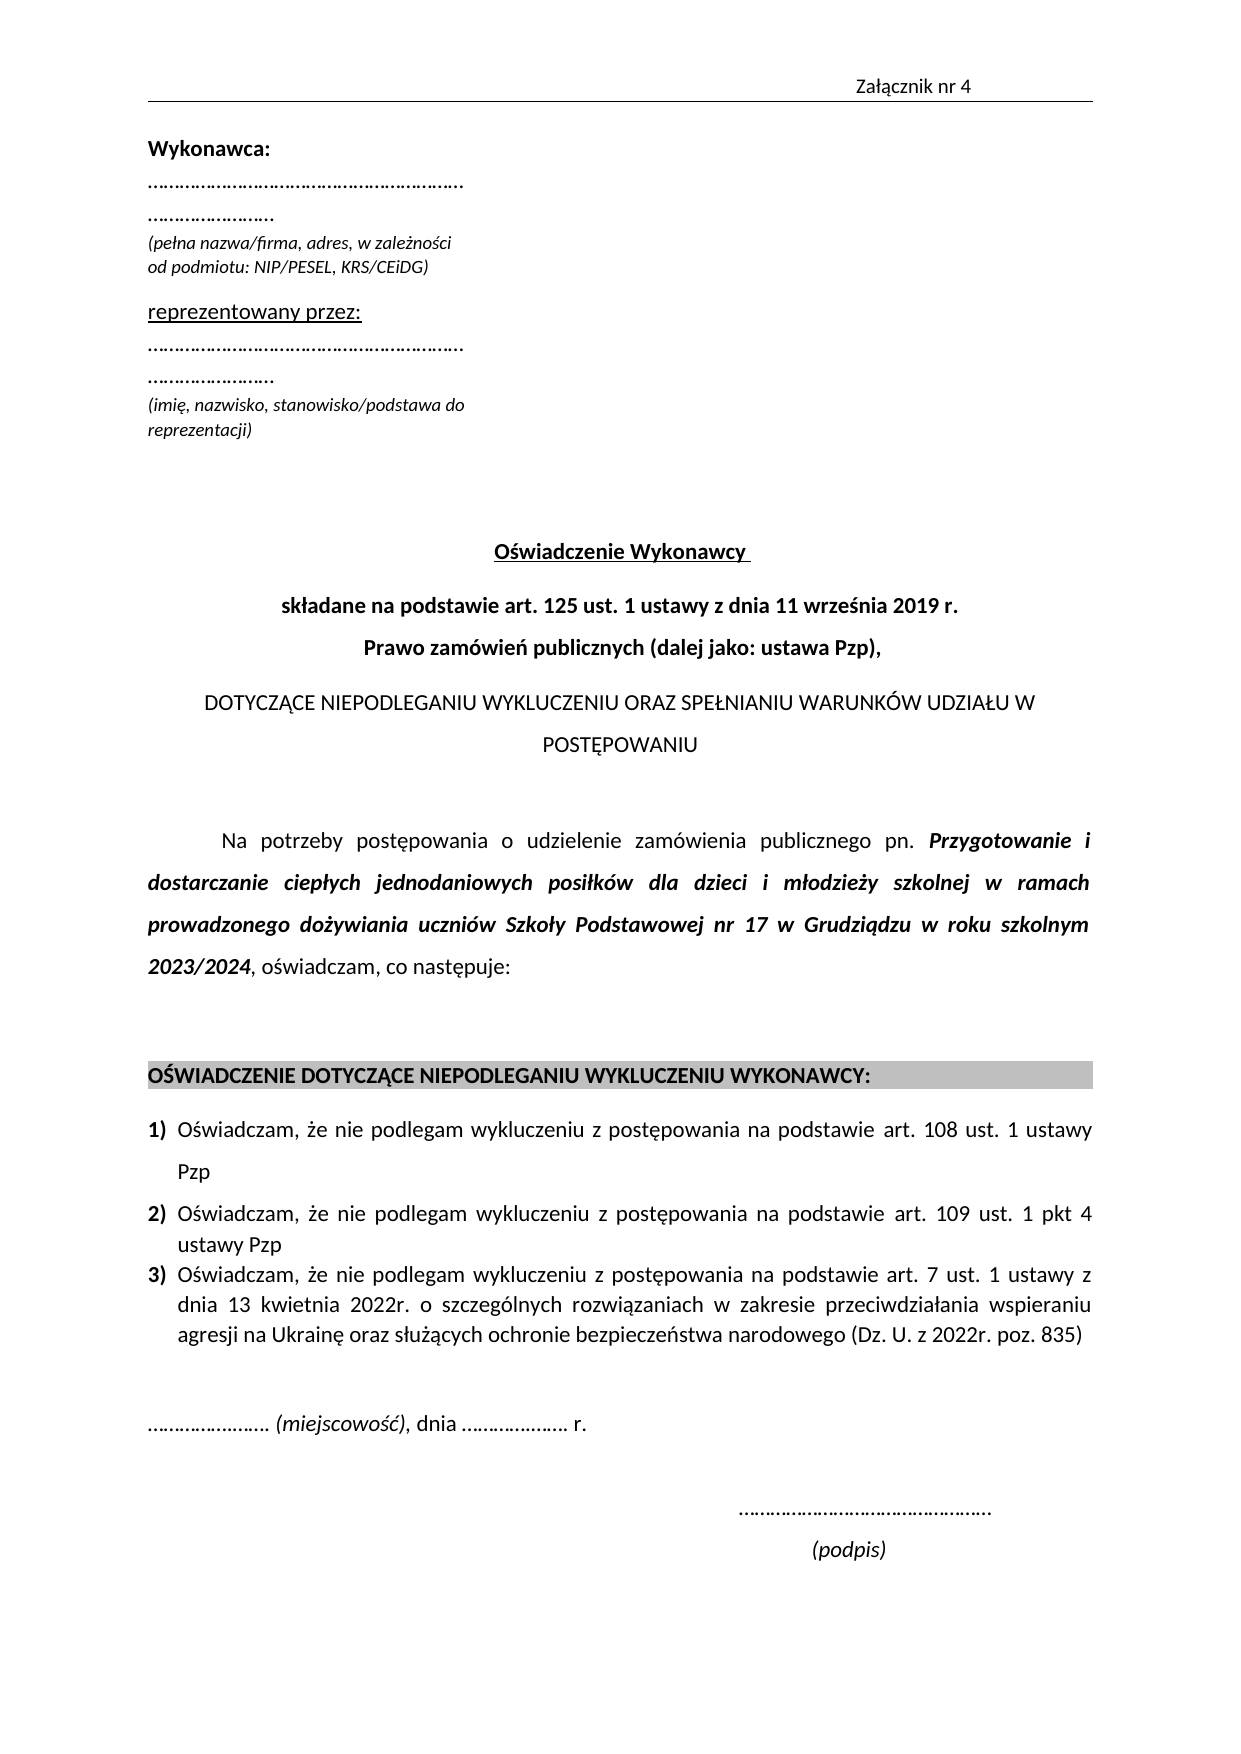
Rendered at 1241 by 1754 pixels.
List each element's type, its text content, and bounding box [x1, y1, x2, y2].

text (imię, nazwisko, stanowisko/podstawa do reprezentacji) [148, 394, 472, 441]
text reprezentowany przez: [148, 297, 1093, 325]
list Oświadczam, że nie podlegam wykluczeniu z postępowania na podstawie art. 7 ust. 1 ustawy z dnia 13 kwietnia 2022r. o szczególnych rozwiązaniach w zakresie przeciwdziałania wspieraniu agresji na Ukrainę oraz służących ochronie bezpieczeństwa narodowego (Dz. U. z 2022r. poz. 835) [148, 1260, 1093, 1348]
text DOTYCZĄCE NIEPODLEGANIU WYKLUCZENIU ORAZ SPEŁNIANIU WARUNKÓW UDZIAŁU W POSTĘPOWANIU [148, 688, 1093, 758]
text ………………………………………………………………………… [148, 329, 472, 389]
text Oświadczenie Wykonawcy [148, 537, 1093, 565]
text OŚWIADCZENIE DOTYCZĄCE NIEPODLEGANIU WYKLUCZENIU WYKONAWCY: [148, 1061, 1093, 1089]
text (pełna nazwa/firma, adres, w zależności od podmiotu: NIP/PESEL, KRS/CEiDG) [148, 231, 472, 279]
text …………….……. (miejscowość), dnia ………….……. r. [148, 1409, 1093, 1437]
text Na potrzeby postępowania o udzielenie zamówienia publicznego pn. Przygotowanie i dostarczanie ciepłych jednodaniowych posiłków dla dzieci i młodzieży szkolnej w ramach prowadzonego dożywiania uczniów Szkoły Podstawowej nr 17 w Grudziądzu w roku szkolnym 2023/2024, oświadczam, co następuje: [148, 826, 1093, 980]
text ………………………………………… [148, 1493, 1093, 1521]
text ………………………………………………………………………… [148, 167, 472, 227]
text Prawo zamówień publicznych (dalej jako: ustawa Pzp), [148, 633, 1093, 661]
list Oświadczam, że nie podlegam wykluczeniu z postępowania na podstawie art. 108 ust. 1 ustawy Pzp [148, 1116, 1093, 1186]
list Oświadczam, że nie podlegam wykluczeniu z postępowania na podstawie art. 109 ust. 1 pkt 4 ustawy Pzp [148, 1199, 1093, 1258]
text składane na podstawie art. 125 ust. 1 ustawy z dnia 11 września 2019 r. [148, 591, 1093, 619]
text Wykonawca: [148, 134, 1093, 162]
text (podpis) [738, 1535, 1093, 1563]
